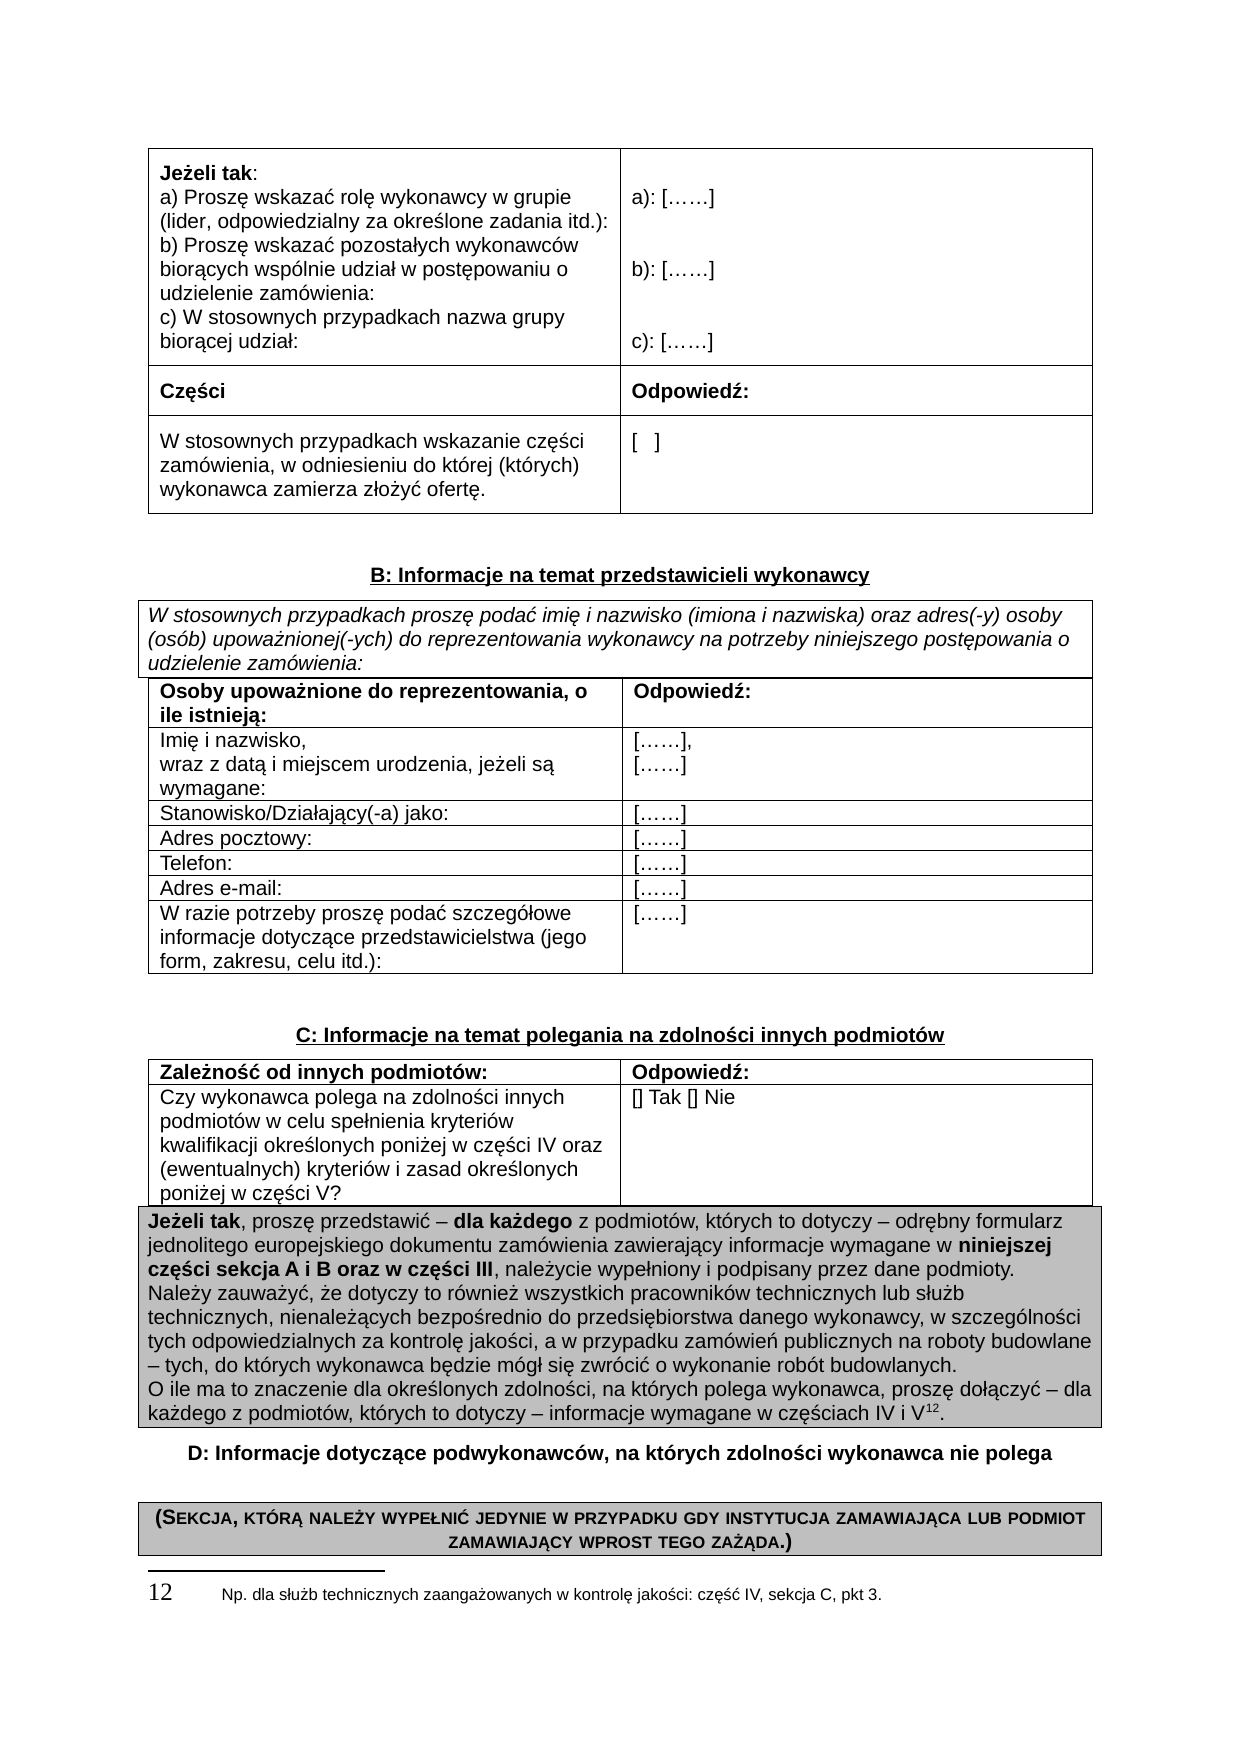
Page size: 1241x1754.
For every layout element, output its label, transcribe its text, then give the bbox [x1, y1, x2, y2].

table_cell [……] [623, 851, 1092, 875]
text C: Informacje na temat polegania na zdolności innych podmiotów [148, 1023, 1092, 1047]
table_header Odpowiedź: [621, 1060, 1092, 1084]
table_cell Czy wykonawca polega na zdolności innych podmiotów w celu spełnienia kryteriów kwalifikacji określonych poniżej w części IV oraz (ewentualnych) kryteriów i zasad określonych poniżej w części V? [149, 1085, 620, 1205]
table_cell Stanowisko/Działający(-a) jako: [149, 801, 622, 825]
table_cell [……] [623, 826, 1092, 850]
text B: Informacje na temat przedstawicieli wykonawcy [148, 563, 1092, 587]
table_cell [] Tak [] Nie [621, 1085, 1092, 1205]
table_cell Części [149, 366, 620, 415]
table_cell [ ] [621, 416, 1092, 513]
table_cell [……] [623, 901, 1092, 973]
title (Sekcja, którą należy wypełnić jedynie w przypadku gdy instytucja zamawiająca lub podmiot zamawiający wprost tego zażąda.) [139, 1503, 1101, 1555]
text W stosownych przypadkach proszę podać imię i nazwisko (imiona i nazwiska) oraz adres(-y) osoby (osób) upoważnionej(-ych) do reprezentowania wykonawcy na potrzeby niniejszego postępowania o udzielenie zamówienia: [139, 601, 1092, 677]
title D: Informacje dotyczące podwykonawców, na których zdolności wykonawca nie polega [148, 1440, 1092, 1464]
table_header Osoby upoważnione do reprezentowania, o ile istnieją: [149, 679, 622, 727]
table_cell a): [……] b): [……] c): [……] [621, 149, 1092, 365]
table_cell Adres pocztowy: [149, 826, 622, 850]
table_cell Odpowiedź: [621, 366, 1092, 415]
table_cell Jeżeli tak: a) Proszę wskazać rolę wykonawcy w grupie (lider, odpowiedzialny za określone zadania itd.): b) Proszę wskazać pozostałych wykonawców biorących wspólnie udział w postępowaniu o udzielenie zamówienia: c) W stosownych przypadkach nazwa grupy biorącej udział: [149, 149, 620, 365]
table_cell [……] [623, 876, 1092, 900]
table_cell Adres e-mail: [149, 876, 622, 900]
table_cell W stosownych przypadkach wskazanie części zamówienia, w odniesieniu do której (których) wykonawca zamierza złożyć ofertę. [149, 416, 620, 513]
table_cell [……], [……] [623, 728, 1092, 800]
text Jeżeli tak, proszę przedstawić – dla każdego z podmiotów, których to dotyczy – odrębny formularz jednolitego europejskiego dokumentu zamówienia zawierający informacje wymagane w niniejszej części sekcja A i B oraz w części III, należycie wypełniony i podpisany przez dane podmioty. Należy zauważyć, że dotyczy to również wszystkich pracowników technicznych lub służb technicznych, nienależących bezpośrednio do przedsiębiorstwa danego wykonawcy, w szczególności tych odpowiedzialnych za kontrolę jakości, a w przypadku zamówień publicznych na roboty budowlane – tych, do których wykonawca będzie mógł się zwrócić o wykonanie robót budowlanych. O ile ma to znaczenie dla określonych zdolności, na których polega wykonawca, proszę dołączyć – dla każdego z podmiotów, których to dotyczy – informacje wymagane w częściach IV i V. [139, 1207, 1101, 1427]
table_header Zależność od innych podmiotów: [149, 1060, 620, 1084]
table_cell [……] [623, 801, 1092, 825]
table_header Odpowiedź: [623, 679, 1092, 727]
table_cell Telefon: [149, 851, 622, 875]
table_cell Imię i nazwisko, wraz z datą i miejscem urodzenia, jeżeli są wymagane: [149, 728, 622, 800]
table_cell W razie potrzeby proszę podać szczegółowe informacje dotyczące przedstawicielstwa (jego form, zakresu, celu itd.): [149, 901, 622, 973]
